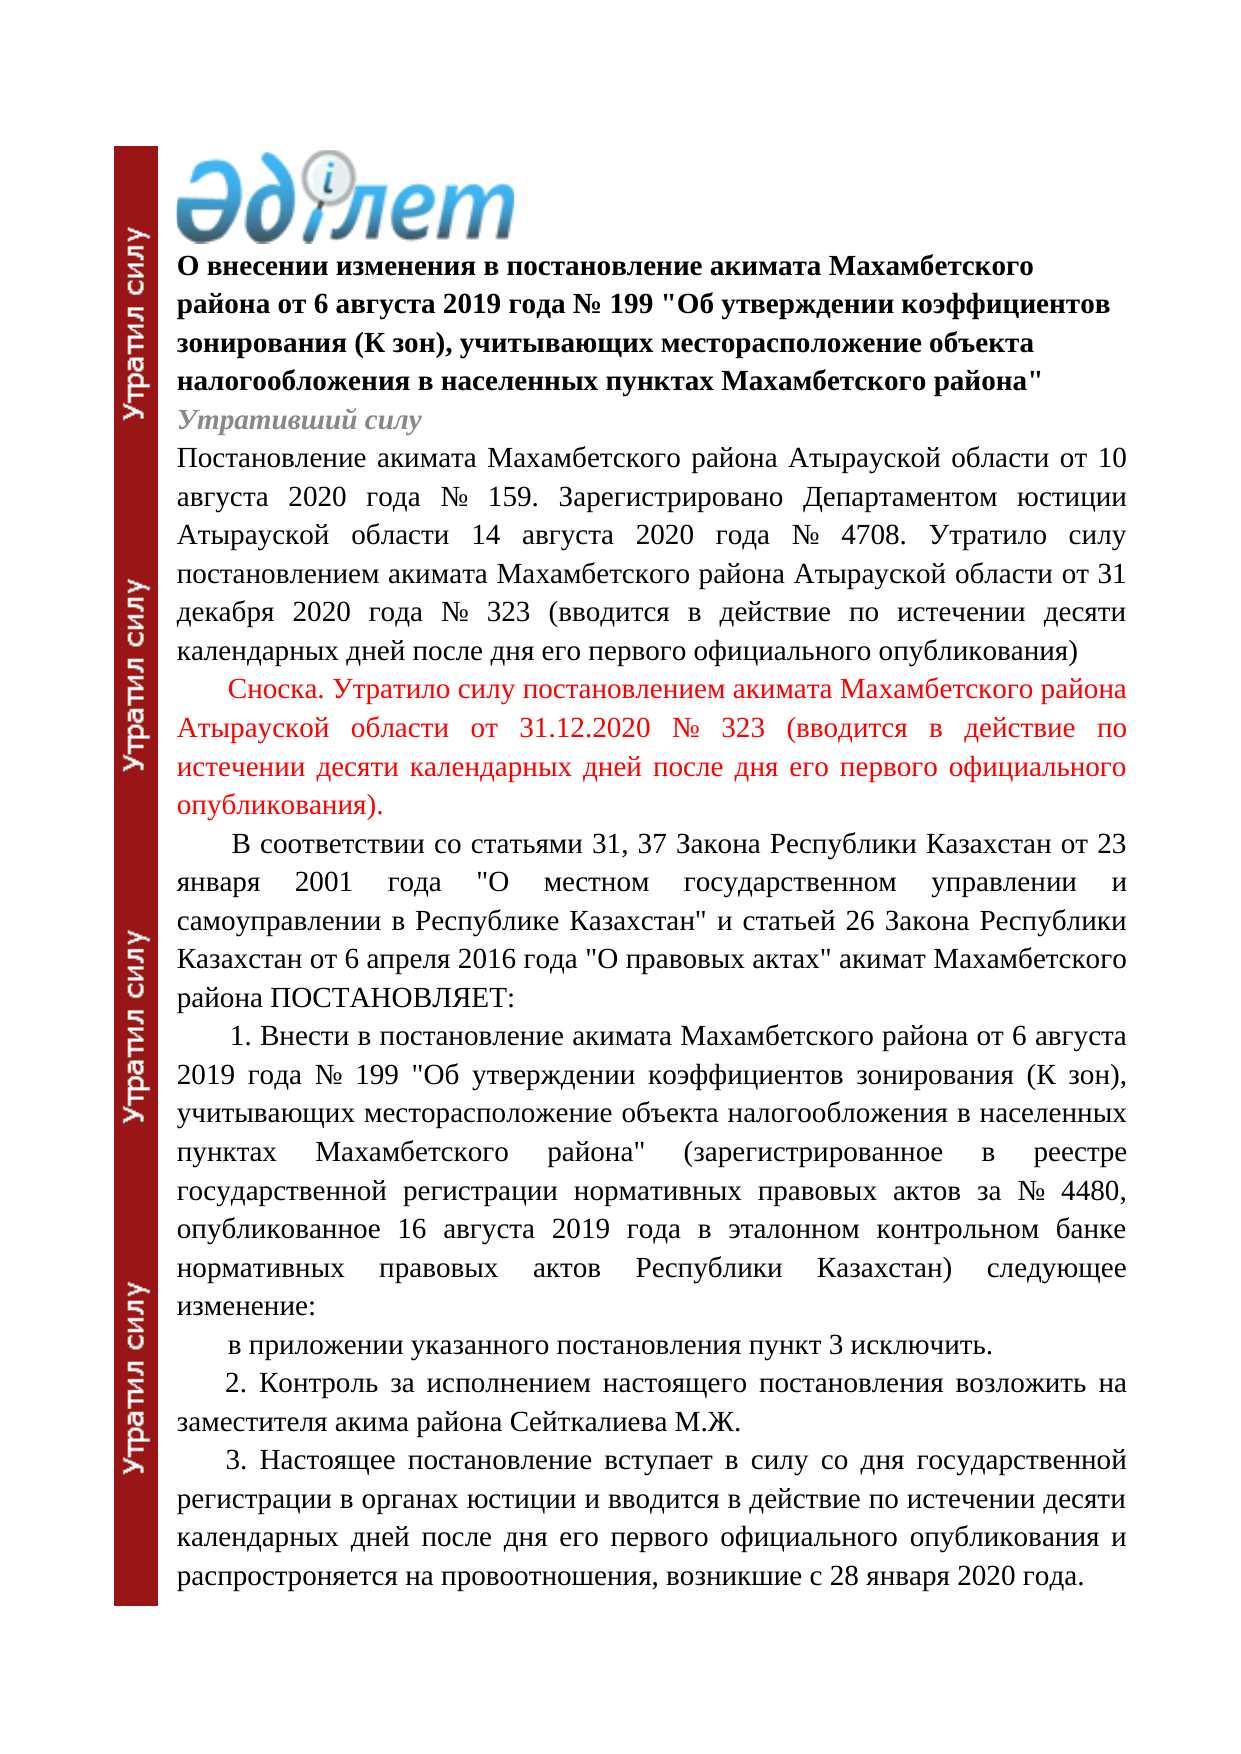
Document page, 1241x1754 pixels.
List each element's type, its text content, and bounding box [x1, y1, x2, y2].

picture [114, 146, 158, 248]
picture [114, 1322, 158, 1327]
picture [114, 435, 158, 440]
text 3. Настоящее постановление вступает в силу со дня государственной регистрации в органах юстиции и вводится в действие по истечении десяти календарных дней после дня его первого официального опубликования и распростроняется на провоотношения, возникшие с 28 января 2020 года. [112, 1442, 1128, 1592]
picture [114, 821, 158, 826]
picture [176, 150, 515, 244]
picture [114, 1437, 158, 1442]
text 1. Внести в постановление акимата Махамбетского района от 6 августа 2019 года № 199 "Об утверждении коэффициентов зонирования (К зон), учитывающих месторасположение объекта налогообложения в населенных пунктах Махамбетского района" (зарегистрированное в реестре государственной регистрации нормативных правовых актов за № 4480, опубликованное 16 августа 2019 года в эталонном контрольном банке нормативных правовых актов Республики Казахстан) следующее изменение: [112, 1018, 1128, 1322]
text Постановление акимата Махамбетского района Атырауской области от 10 августа 2020 года № 159. Зарегистрировано Департаментом юстиции Атырауской области 14 августа 2020 года № 4708. Утратило силу постановлением акимата Махамбетского района Атырауской области от 31 декабря 2020 года № 323 (вводится в действие по истечении десяти календарных дней после дня его первого официального опубликования) [112, 440, 1128, 667]
picture [114, 667, 158, 672]
picture [114, 397, 158, 402]
text О внесении изменения в постановление акимата Махамбетского района от 6 августа 2019 года № 199 "Об утверждении коэффициентов зонирования (К зон), учитывающих месторасположение объекта налогообложения в населенных пунктах Махамбетского района" [112, 248, 1128, 397]
picture [114, 1592, 158, 1606]
text Утративший силу [112, 402, 1128, 435]
text 2. Контроль за исполнением настоящего постановления возложить на заместителя акима района Сейткалиева М.Ж. [112, 1365, 1128, 1437]
text Сноска. Утратило силу постановлением акимата Махамбетского района Атырауской области от 31.12.2020 № 323 (вводится в действие по истечении десяти календарных дней после дня его первого официального опубликования). [112, 672, 1128, 821]
picture [114, 1360, 158, 1365]
picture [114, 1013, 158, 1018]
text в приложении указанного постановления пункт 3 исключить. [112, 1327, 1128, 1360]
text В соответствии со статьями 31, 37 Закона Республики Казахстан от 23 января 2001 года "О местном государственном управлении и самоуправлении в Республике Казахстан" и статьей 26 Закона Республики Казахстан от 6 апреля 2016 года "О правовых актах" акимат Махамбетского района ПОСТАНОВЛЯЕТ: [112, 826, 1128, 1013]
